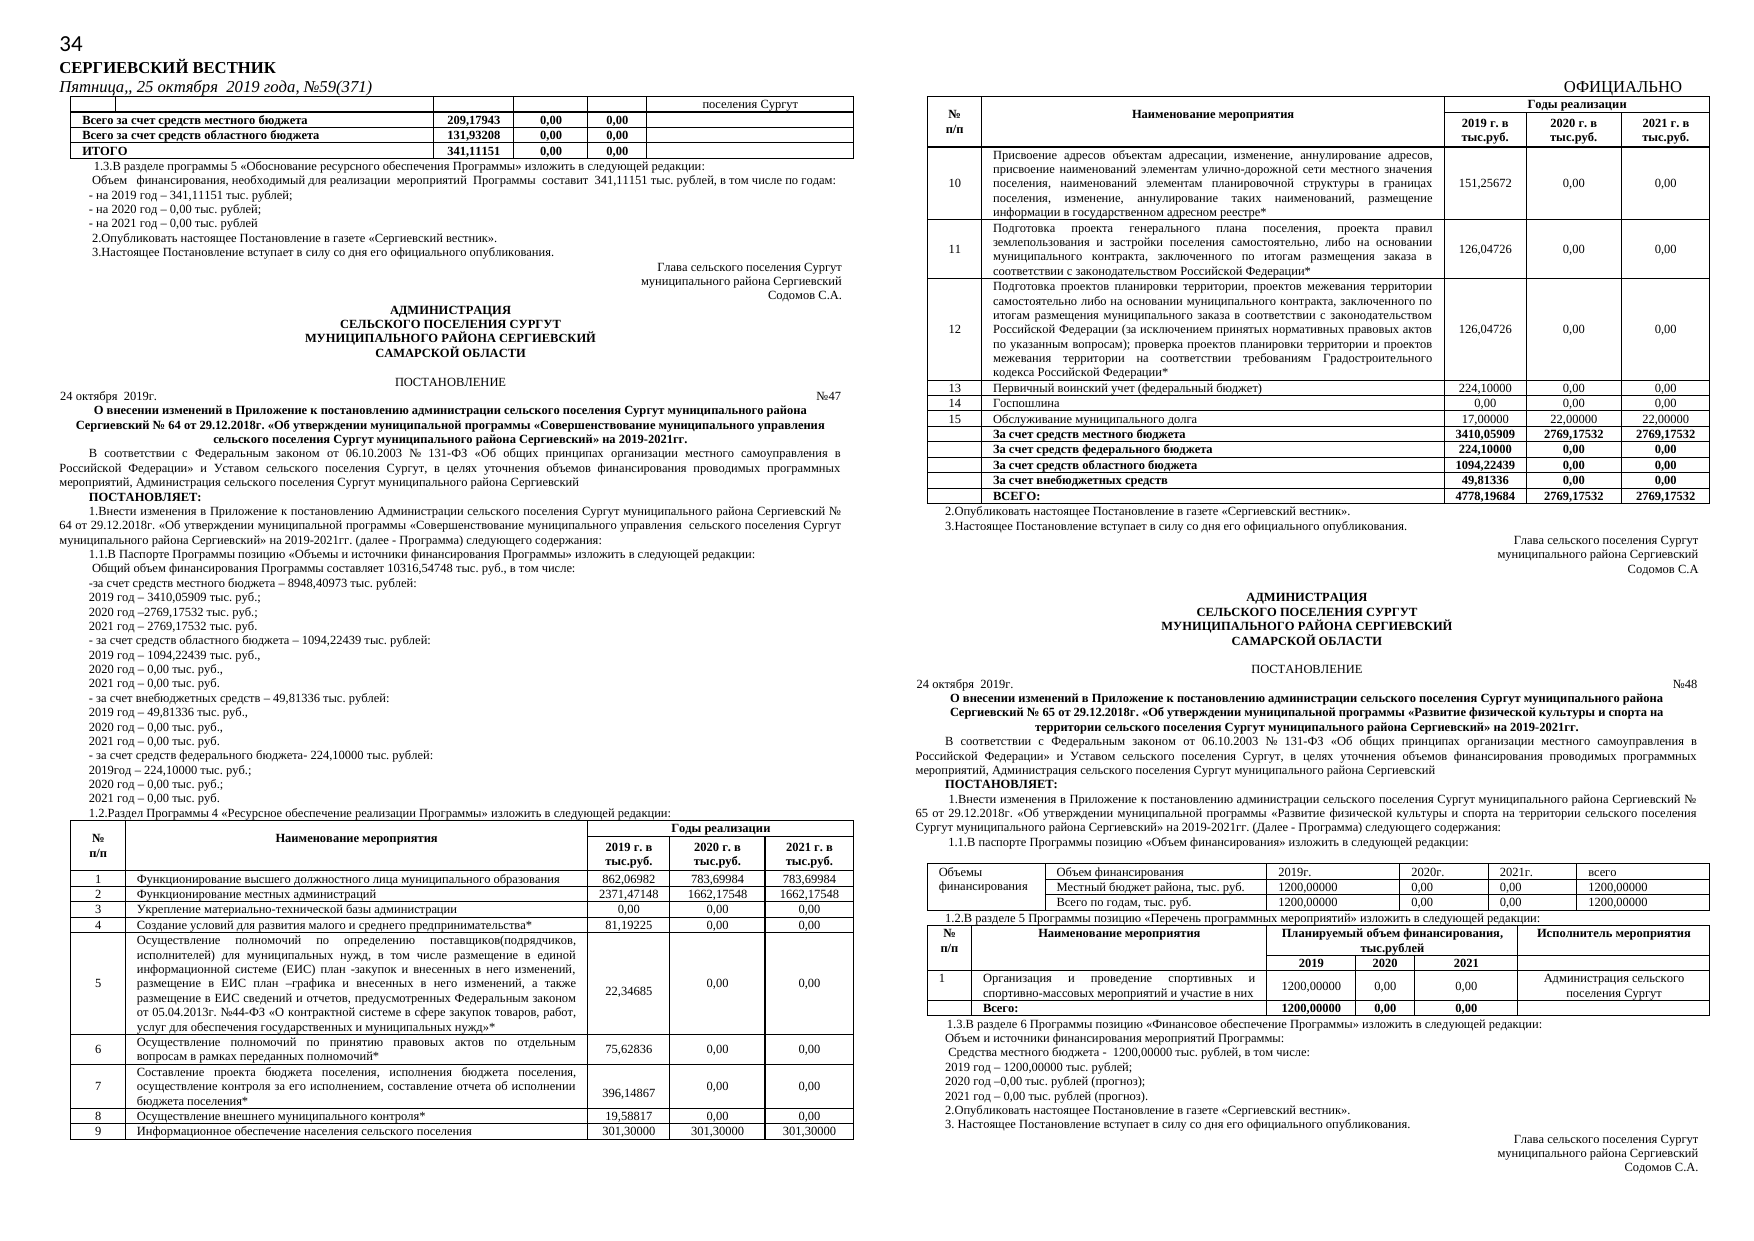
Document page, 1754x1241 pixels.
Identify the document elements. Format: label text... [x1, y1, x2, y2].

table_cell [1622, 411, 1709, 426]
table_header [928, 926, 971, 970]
text 3.Настоящее Постановление вступает в силу со дня его официального опубликования. [59, 245, 842, 259]
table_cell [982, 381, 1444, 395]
text - на 2021 год – 0,00 тыс. рублей [59, 216, 842, 231]
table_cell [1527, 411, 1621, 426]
text СЕЛЬСКОГО ПОСЕЛЕНИЯ СУРГУТ [915, 604, 1698, 619]
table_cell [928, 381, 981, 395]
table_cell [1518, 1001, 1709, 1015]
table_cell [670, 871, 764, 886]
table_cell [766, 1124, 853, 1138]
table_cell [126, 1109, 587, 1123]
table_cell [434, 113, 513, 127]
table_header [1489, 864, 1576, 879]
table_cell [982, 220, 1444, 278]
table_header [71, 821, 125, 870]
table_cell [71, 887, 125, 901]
text АДМИНИСТРАЦИЯ [915, 590, 1698, 604]
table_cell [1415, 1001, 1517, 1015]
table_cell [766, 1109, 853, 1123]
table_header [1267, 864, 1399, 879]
text 2020 год – 0,00 тыс. руб., [59, 719, 842, 734]
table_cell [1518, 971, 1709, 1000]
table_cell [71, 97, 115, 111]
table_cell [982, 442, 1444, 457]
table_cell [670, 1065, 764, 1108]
text 3. Настоящее Постановление вступает в силу со дня его официального опубликования. [915, 1117, 1698, 1131]
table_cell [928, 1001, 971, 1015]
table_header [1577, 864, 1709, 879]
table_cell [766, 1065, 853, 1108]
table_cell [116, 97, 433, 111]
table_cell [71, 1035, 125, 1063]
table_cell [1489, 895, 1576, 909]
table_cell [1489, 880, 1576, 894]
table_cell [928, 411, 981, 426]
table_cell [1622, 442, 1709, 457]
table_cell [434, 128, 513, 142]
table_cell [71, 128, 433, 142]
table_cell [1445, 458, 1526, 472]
text - за счет средств областного бюджета – 1094,22439 тыс. рублей: [59, 633, 842, 647]
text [915, 1103, 1698, 1117]
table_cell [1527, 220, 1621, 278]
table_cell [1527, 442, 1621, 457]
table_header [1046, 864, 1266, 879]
text Объем финансирования, необходимый для реализации мероприятий Программы составит 341,11151 тыс. рублей, в том числе по годам: [59, 173, 842, 187]
text Общий объем финансирования Программы составляет 10316,54748 тыс. руб., в том числе: [59, 561, 842, 576]
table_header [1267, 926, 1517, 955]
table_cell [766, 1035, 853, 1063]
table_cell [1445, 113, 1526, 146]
text - за счет внебюджетных средств – 49,81336 тыс. рублей: [59, 691, 842, 705]
text 2021 год – 0,00 тыс. рублей (прогноз). [915, 1088, 1698, 1103]
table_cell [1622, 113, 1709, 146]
text Глава сельского поселения Сургут [59, 259, 842, 274]
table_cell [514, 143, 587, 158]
text Содомов С.А. [915, 1160, 1698, 1174]
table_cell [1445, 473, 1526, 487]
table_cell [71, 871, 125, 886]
text МУНИЦИПАЛЬНОГО РАЙОНА СЕРГИЕВСКИЙ [59, 331, 842, 346]
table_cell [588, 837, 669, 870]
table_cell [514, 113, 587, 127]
text 2019 год – 1200,00000 тыс. рублей; [915, 1059, 1698, 1074]
text 2021 год – 0,00 тыс. руб. [59, 734, 842, 748]
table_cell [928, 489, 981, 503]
text СЕЛЬСКОГО ПОСЕЛЕНИЯ СУРГУТ [59, 317, 842, 331]
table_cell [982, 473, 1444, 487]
text 1.3.В разделе программы 5 «Обоснование ресурсного обеспечения Программы» изложить в следующей редакции: [59, 159, 842, 173]
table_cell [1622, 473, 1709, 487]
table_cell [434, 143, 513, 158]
text 2020 год –2769,17532 тыс. руб.; [59, 604, 842, 619]
text 2019 год – 49,81336 тыс. руб., [59, 705, 842, 719]
text САМАРСКОЙ ОБЛАСТИ [59, 346, 842, 360]
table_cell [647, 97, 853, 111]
text САМАРСКОЙ ОБЛАСТИ [915, 633, 1698, 648]
text 2020 год –0,00 тыс. рублей (прогноз); [915, 1074, 1698, 1088]
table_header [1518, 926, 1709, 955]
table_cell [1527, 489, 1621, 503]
text 3.Настоящее Постановление вступает в силу со дня его официального опубликования. [915, 518, 1698, 533]
text 2020 год – 0,00 тыс. руб., [59, 662, 842, 676]
text Содомов С.А. [59, 288, 842, 302]
text 1.3.В разделе 6 Программы позицию «Финансовое обеспечение Программы» изложить в следующей редакции: [915, 1016, 1698, 1031]
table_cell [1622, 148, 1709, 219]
text 2019год – 224,10000 тыс. руб.; [59, 762, 842, 777]
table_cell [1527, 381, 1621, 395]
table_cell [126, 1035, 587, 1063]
text ПОСТАНОВЛЯЕТ: [915, 777, 1698, 791]
text Объем и источники финансирования мероприятий Программы: [915, 1031, 1698, 1045]
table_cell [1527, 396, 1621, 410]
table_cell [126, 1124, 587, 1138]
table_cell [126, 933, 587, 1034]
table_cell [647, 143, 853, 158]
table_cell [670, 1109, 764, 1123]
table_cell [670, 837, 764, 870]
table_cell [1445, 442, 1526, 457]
text 2.Опубликовать настоящее Постановление в газете «Сергиевский вестник». [59, 231, 842, 245]
text 1.1.В паспорте Программы позицию «Объем финансирования» изложить в следующей редакции: [915, 834, 1698, 849]
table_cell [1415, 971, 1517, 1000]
text 1.2.Раздел Программы 4 «Ресурсное обеспечение реализации Программы» изложить в следующей редакции: [59, 806, 842, 820]
text муниципального района Сергиевский [59, 274, 842, 288]
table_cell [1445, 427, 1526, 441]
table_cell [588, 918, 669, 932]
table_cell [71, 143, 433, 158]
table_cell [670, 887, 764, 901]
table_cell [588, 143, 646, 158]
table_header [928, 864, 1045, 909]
text 24 октября 2019г. №47 [59, 389, 842, 403]
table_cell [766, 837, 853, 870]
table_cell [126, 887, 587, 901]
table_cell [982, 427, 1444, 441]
text 24 октября 2019г. №48 [915, 676, 1698, 691]
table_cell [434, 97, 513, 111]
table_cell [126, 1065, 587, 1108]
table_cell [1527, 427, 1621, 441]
text 2019 год – 1094,22439 тыс. руб., [59, 647, 842, 662]
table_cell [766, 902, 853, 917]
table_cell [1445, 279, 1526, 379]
text О внесении изменений в Приложение к постановлению администрации сельского поселения Сургут муниципального района Сергиевский № 65 от 29.12.2018г. «Об утверждении муниципальной программы «Развитие физической культуры и спорта на территории сельского поселения Сургут муниципального района Сергиевский» на 2019-2021гг. [915, 691, 1698, 734]
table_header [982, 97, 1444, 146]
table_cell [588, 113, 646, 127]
text муниципального района Сергиевский [915, 1146, 1698, 1160]
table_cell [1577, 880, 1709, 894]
text Средства местного бюджета - 1200,00000 тыс. рублей, в том числе: [915, 1045, 1698, 1059]
text 1.1.В Паспорте Программы позицию «Объемы и источники финансирования Программы» изложить в следующей редакции: [59, 547, 842, 561]
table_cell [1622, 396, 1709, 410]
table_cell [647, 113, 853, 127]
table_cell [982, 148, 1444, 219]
text 2021 год – 0,00 тыс. руб. [59, 791, 842, 806]
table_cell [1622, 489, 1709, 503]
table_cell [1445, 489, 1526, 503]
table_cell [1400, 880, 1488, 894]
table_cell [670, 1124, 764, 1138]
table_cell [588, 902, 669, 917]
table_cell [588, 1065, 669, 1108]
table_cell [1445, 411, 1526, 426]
text - за счет средств федерального бюджета- 224,10000 тыс. рублей: [59, 748, 842, 762]
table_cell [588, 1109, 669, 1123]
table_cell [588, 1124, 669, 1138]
text 2020 год – 0,00 тыс. руб.; [59, 777, 842, 791]
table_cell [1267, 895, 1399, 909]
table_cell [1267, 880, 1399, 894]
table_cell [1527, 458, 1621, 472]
text 2021 год – 2769,17532 тыс. руб. [59, 619, 842, 633]
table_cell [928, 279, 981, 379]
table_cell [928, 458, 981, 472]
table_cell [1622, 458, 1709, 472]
text 1.Внести изменения в Приложение к постановлению администрации сельского поселения Сургут муниципального района Сергиевский № 65 от 29.12.2018г. «Об утверждении муниципальной программы «Развитие физической культуры и спорта на территории сельского поселения Сургут муниципального района Сергиевский» на 2019-2021гг. (Далее - Программа) следующего содержания: [915, 791, 1698, 834]
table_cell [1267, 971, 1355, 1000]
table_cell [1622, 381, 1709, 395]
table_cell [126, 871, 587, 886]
text 1.Внести изменения в Приложение к постановлению Администрации сельского поселения Сургут муниципального района Сергиевский № 64 от 29.12.2018г. «Об утверждении муниципальной программы «Совершенствование муниципального управления сельского поселения Сургут муниципального района Сергиевский» на 2019-2021гг. (далее - Программа) следующего содержания: [59, 504, 842, 547]
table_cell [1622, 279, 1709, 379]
text 1.2.В разделе 5 Программы позицию «Перечень программных мероприятий» изложить в следующей редакции: [915, 911, 1698, 925]
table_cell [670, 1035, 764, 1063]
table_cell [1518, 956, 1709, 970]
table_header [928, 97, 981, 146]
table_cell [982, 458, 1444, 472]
text - на 2020 год – 0,00 тыс. рублей; [59, 202, 842, 216]
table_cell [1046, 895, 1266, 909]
text -за счет средств местного бюджета – 8948,40973 тыс. рублей: [59, 576, 842, 590]
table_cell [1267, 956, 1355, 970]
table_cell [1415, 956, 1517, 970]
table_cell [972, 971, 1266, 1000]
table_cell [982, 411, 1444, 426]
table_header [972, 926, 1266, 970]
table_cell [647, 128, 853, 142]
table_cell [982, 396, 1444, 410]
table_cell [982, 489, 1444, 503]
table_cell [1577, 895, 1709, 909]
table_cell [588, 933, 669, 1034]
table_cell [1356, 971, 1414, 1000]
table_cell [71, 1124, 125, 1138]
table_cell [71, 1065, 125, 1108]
text ПОСТАНОВЛЯЕТ: [59, 489, 842, 504]
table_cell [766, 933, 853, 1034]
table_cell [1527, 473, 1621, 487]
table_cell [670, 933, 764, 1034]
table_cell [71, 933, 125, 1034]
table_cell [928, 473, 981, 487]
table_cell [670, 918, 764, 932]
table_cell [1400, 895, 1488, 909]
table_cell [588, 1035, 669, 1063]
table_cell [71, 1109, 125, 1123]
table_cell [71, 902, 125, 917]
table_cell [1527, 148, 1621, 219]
text О внесении изменений в Приложение к постановлению администрации сельского поселения Сургут муниципального района Сергиевский № 64 от 29.12.2018г. «Об утверждении муниципальной программы «Совершенствование муниципального управления сельского поселения Сургут муниципального района Сергиевский» на 2019-2021гг. [59, 403, 842, 446]
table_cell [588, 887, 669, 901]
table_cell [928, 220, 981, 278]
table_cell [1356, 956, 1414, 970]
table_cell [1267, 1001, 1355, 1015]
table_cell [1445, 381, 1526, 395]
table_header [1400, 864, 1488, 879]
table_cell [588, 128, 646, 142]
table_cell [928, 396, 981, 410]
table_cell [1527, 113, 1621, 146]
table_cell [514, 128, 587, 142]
text муниципального района Сергиевский [915, 547, 1698, 561]
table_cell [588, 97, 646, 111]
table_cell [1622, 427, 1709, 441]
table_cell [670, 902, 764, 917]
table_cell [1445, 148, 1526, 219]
text 2021 год – 0,00 тыс. руб. [59, 676, 842, 691]
text МУНИЦИПАЛЬНОГО РАЙОНА СЕРГИЕВСКИЙ [915, 619, 1698, 633]
text - на 2019 год – 341,11151 тыс. рублей; [59, 187, 842, 202]
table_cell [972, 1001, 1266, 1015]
text Глава сельского поселения Сургут [915, 1131, 1698, 1146]
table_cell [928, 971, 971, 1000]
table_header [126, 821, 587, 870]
text В соответствии с Федеральным законом от 06.10.2003 № 131-ФЗ «Об общих принципах организации местного самоуправления в Российской Федерации» и Уставом сельского поселения Сургут, в целях уточнения объемов финансирования проводимых программных мероприятий, Администрация сельского поселения Сургут муниципального района Сергиевский [59, 446, 842, 489]
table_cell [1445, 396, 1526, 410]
text ПОСТАНОВЛЕНИЕ [915, 662, 1698, 676]
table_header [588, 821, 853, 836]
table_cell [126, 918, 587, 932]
text ПОСТАНОВЛЕНИЕ [59, 374, 842, 389]
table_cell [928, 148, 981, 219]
text АДМИНИСТРАЦИЯ [59, 302, 842, 317]
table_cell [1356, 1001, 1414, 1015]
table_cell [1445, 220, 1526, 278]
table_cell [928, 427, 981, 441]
text Глава сельского поселения Сургут [915, 533, 1698, 547]
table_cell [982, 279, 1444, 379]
text В соответствии с Федеральным законом от 06.10.2003 № 131-ФЗ «Об общих принципах организации местного самоуправления в Российской Федерации» и Уставом сельского поселения Сургут, в целях уточнения объемов финансирования проводимых программных мероприятий, Администрация сельского поселения Сургут муниципального района Сергиевский [915, 734, 1698, 777]
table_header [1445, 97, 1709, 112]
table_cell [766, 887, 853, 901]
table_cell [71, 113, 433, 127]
text 2019 год – 3410,05909 тыс. руб.; [59, 590, 842, 604]
text 2.Опубликовать настоящее Постановление в газете «Сергиевский вестник». [915, 504, 1698, 518]
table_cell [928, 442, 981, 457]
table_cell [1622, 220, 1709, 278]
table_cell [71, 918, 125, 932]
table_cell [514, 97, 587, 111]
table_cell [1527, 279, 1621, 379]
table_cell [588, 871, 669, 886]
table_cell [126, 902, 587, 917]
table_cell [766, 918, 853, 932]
text Содомов С.А [915, 561, 1698, 576]
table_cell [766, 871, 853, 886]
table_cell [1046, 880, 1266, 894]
